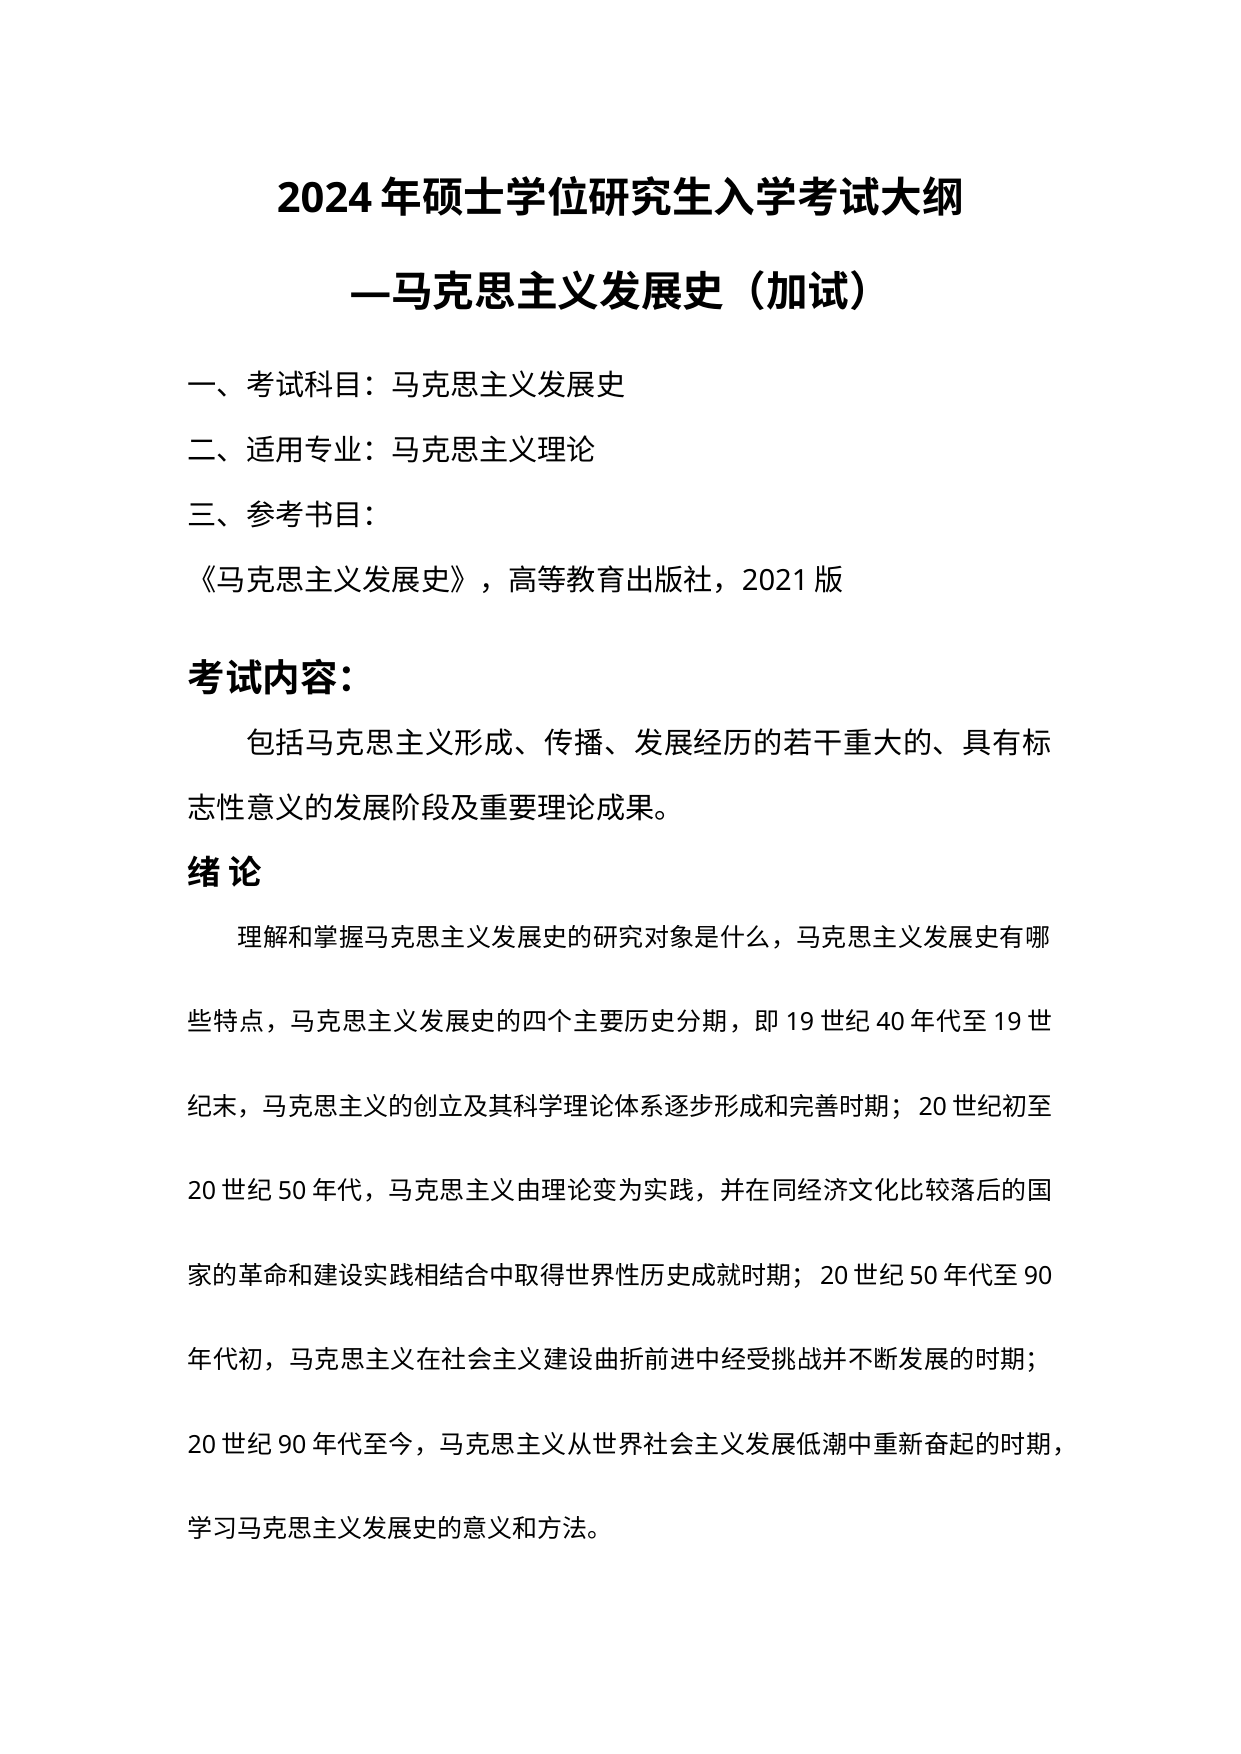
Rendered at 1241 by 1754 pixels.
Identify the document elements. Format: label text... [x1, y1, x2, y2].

text 包括马克思主义形成、传播、发展经历的若干重大的、具有标志性意义的发展阶段及重要理论成果。 [187, 708, 1053, 838]
text 绪 论 [187, 838, 1053, 903]
text 理解和掌握马克思主义发展史的研究对象是什么，马克思主义发展史有哪些特点，马克思主义发展史的四个主要历史分期，即19世纪40年代至19世纪末，马克思主义的创立及其科学理论体系逐步形成和完善时期；20世纪初至20世纪50年代，马克思主义由理论变为实践，并在同经济文化比较落后的国家的革命和建设实践相结合中取得世界性历史成就时期；20世纪50年代至90年代初，马克思主义在社会主义建设曲折前进中经受挑战并不断发展的时期；20世纪90年代至今，马克思主义从世界社会主义发展低潮中重新奋起的时期，学习马克思主义发展史的意义和方法。 [187, 903, 1053, 1559]
text 《马克思主义发展史》，高等教育出版社，2021版 [187, 545, 1053, 610]
text 三、参考书目： [187, 480, 1053, 545]
text 一、考试科目：马克思主义发展史 [187, 350, 1053, 415]
text 二、适用专业：马克思主义理论 [187, 415, 1053, 480]
text 考试内容： [187, 643, 1053, 708]
subtitle —马克思主义发展史（加试） [187, 256, 1053, 321]
subtitle 2024年硕士学位研究生入学考试大纲 [187, 162, 1053, 227]
